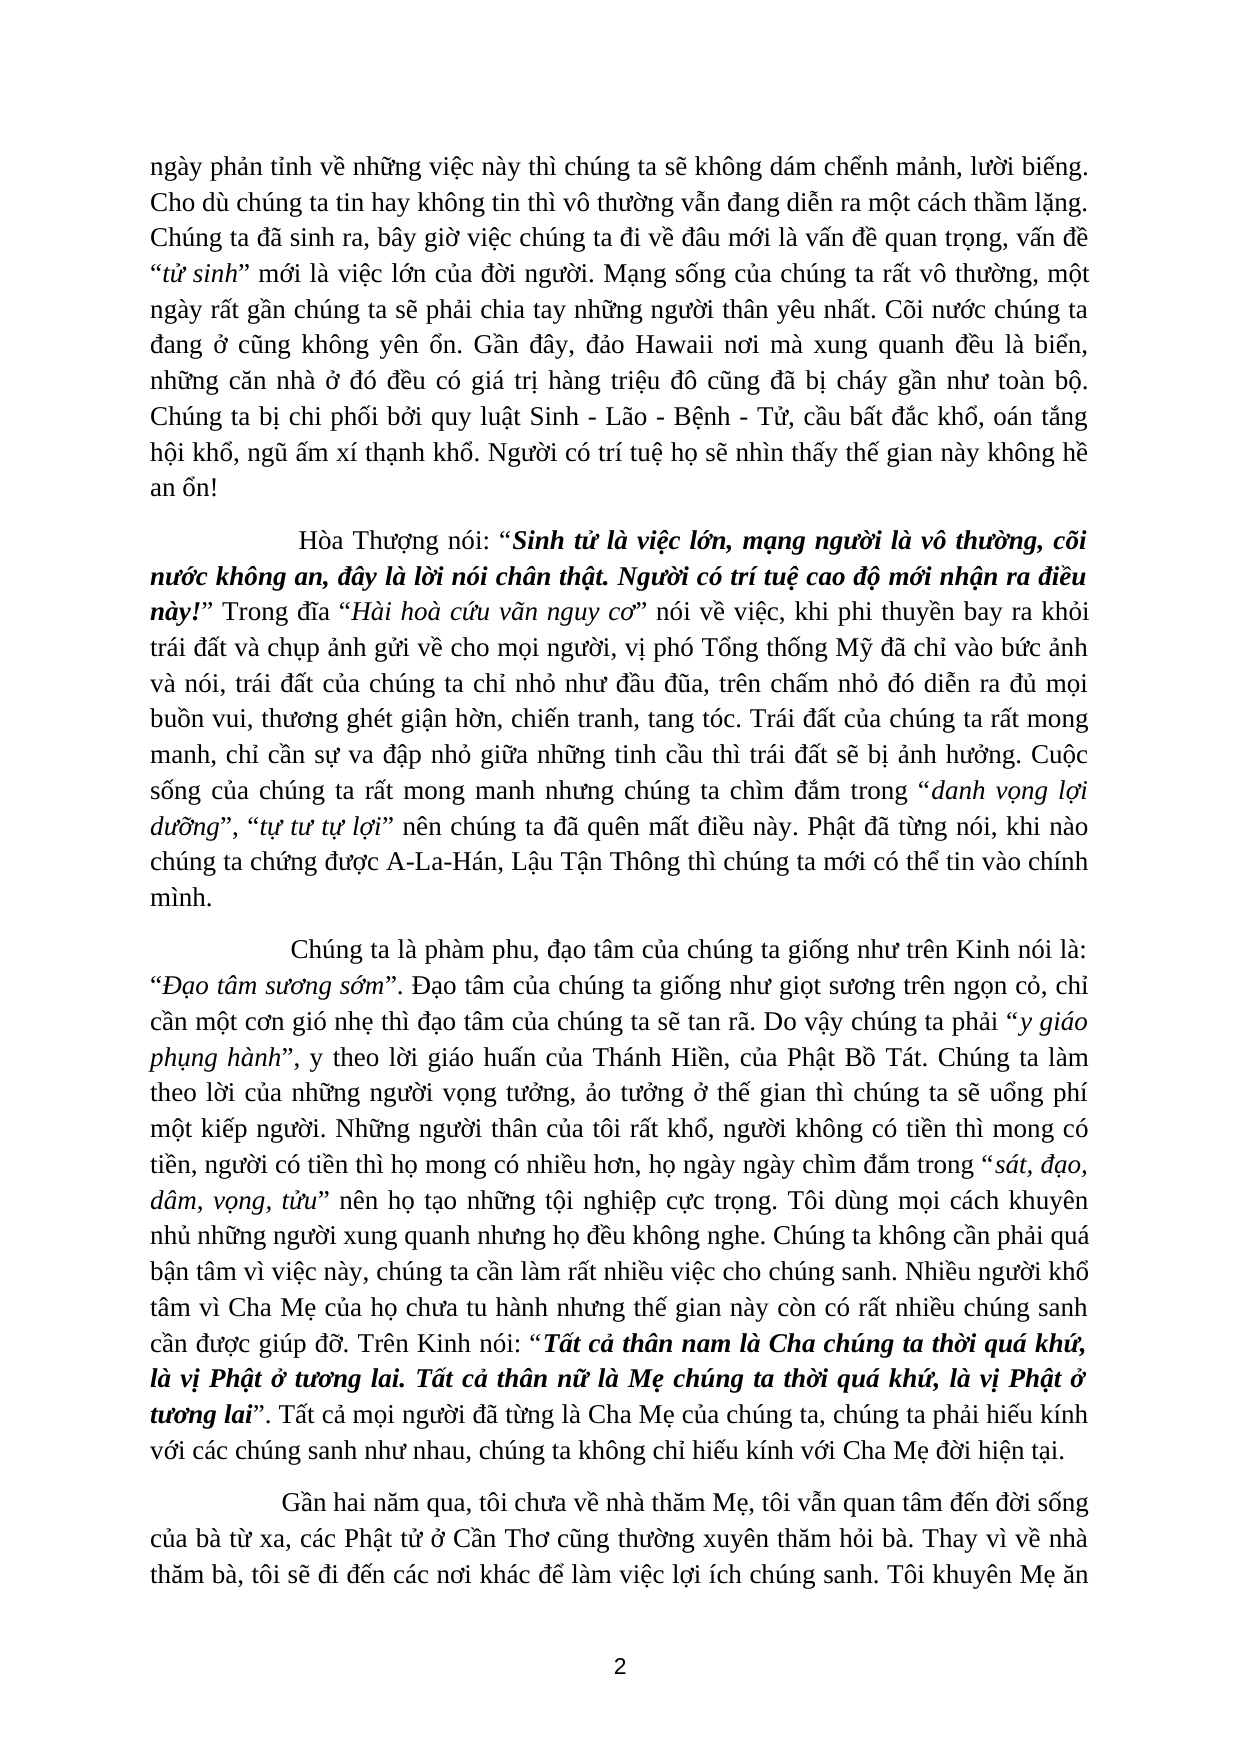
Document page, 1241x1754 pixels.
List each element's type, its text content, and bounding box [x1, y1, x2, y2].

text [150, 150, 1090, 503]
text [150, 1486, 1090, 1589]
text Chúng ta là phàm phu, đạo tâm của chúng ta giống như trên Kinh nói là: “Đạo tâm sương sớm”. Đạo tâm của chúng ta giống như giọt sương trên ngọn cỏ, chỉ cần một cơn gió nhẹ thì đạo tâm của chúng ta sẽ tan rã. Do vậy chúng ta phải “y giáo phụng hành”, y theo lời giáo huấn của Thánh Hiền, của Phật Bồ Tát. Chúng ta làm theo lời của những người vọng tưởng, ảo tưởng ở thế gian thì chúng ta sẽ uổng phí một kiếp người. Những người thân của tôi rất khổ, người không có tiền thì mong có tiền, người có tiền thì họ mong có nhiều hơn, họ ngày ngày chìm đắm trong “sát, đạo, dâm, vọng, tửu” nên họ tạo những tội nghiệp cực trọng. Tôi dùng mọi cách khuyên nhủ những người xung quanh nhưng họ đều không nghe. Chúng ta không cần phải quá bận tâm vì việc này, chúng ta cần làm rất nhiều việc cho chúng sanh. Nhiều người khổ tâm vì Cha Mẹ của họ chưa tu hành nhưng thế gian này còn có rất nhiều chúng sanh cần được giúp đỡ. Trên Kinh nói: “Tất cả thân nam là Cha chúng ta thời quá khứ, là vị Phật ở tương lai. Tất cả thân nữ là Mẹ chúng ta thời quá khứ, là vị Phật ở tương lai”. Tất cả mọi người đã từng là Cha Mẹ của chúng ta, chúng ta phải hiếu kính với các chúng sanh như nhau, chúng ta không chỉ hiếu kính với Cha Mẹ đời hiện tại. [150, 934, 1090, 1465]
text Hòa Thượng nói: “Sinh tử là việc lớn, mạng người là vô thường, cõi nước không an, đây là lời nói chân thật. Người có trí tuệ cao độ mới nhận ra điều này!” Trong đĩa “Hài hoà cứu vãn nguy cơ” nói về việc, khi phi thuyền bay ra khỏi trái đất và chụp ảnh gửi về cho mọi người, vị phó Tổng thống Mỹ đã chỉ vào bức ảnh và nói, trái đất của chúng ta chỉ nhỏ như đầu đũa, trên chấm nhỏ đó diễn ra đủ mọi buồn vui, thương ghét giận hờn, chiến tranh, tang tóc. Trái đất của chúng ta rất mong manh, chỉ cần sự va đập nhỏ giữa những tinh cầu thì trái đất sẽ bị ảnh hưởng. Cuộc sống của chúng ta rất mong manh nhưng chúng ta chìm đắm trong “danh vọng lợi dưỡng”, “tự tư tự lợi” nên chúng ta đã quên mất điều này. Phật đã từng nói, khi nào chúng ta chứng được A-La-Hán, Lậu Tận Thông thì chúng ta mới có thể tin vào chính mình. [150, 524, 1090, 912]
